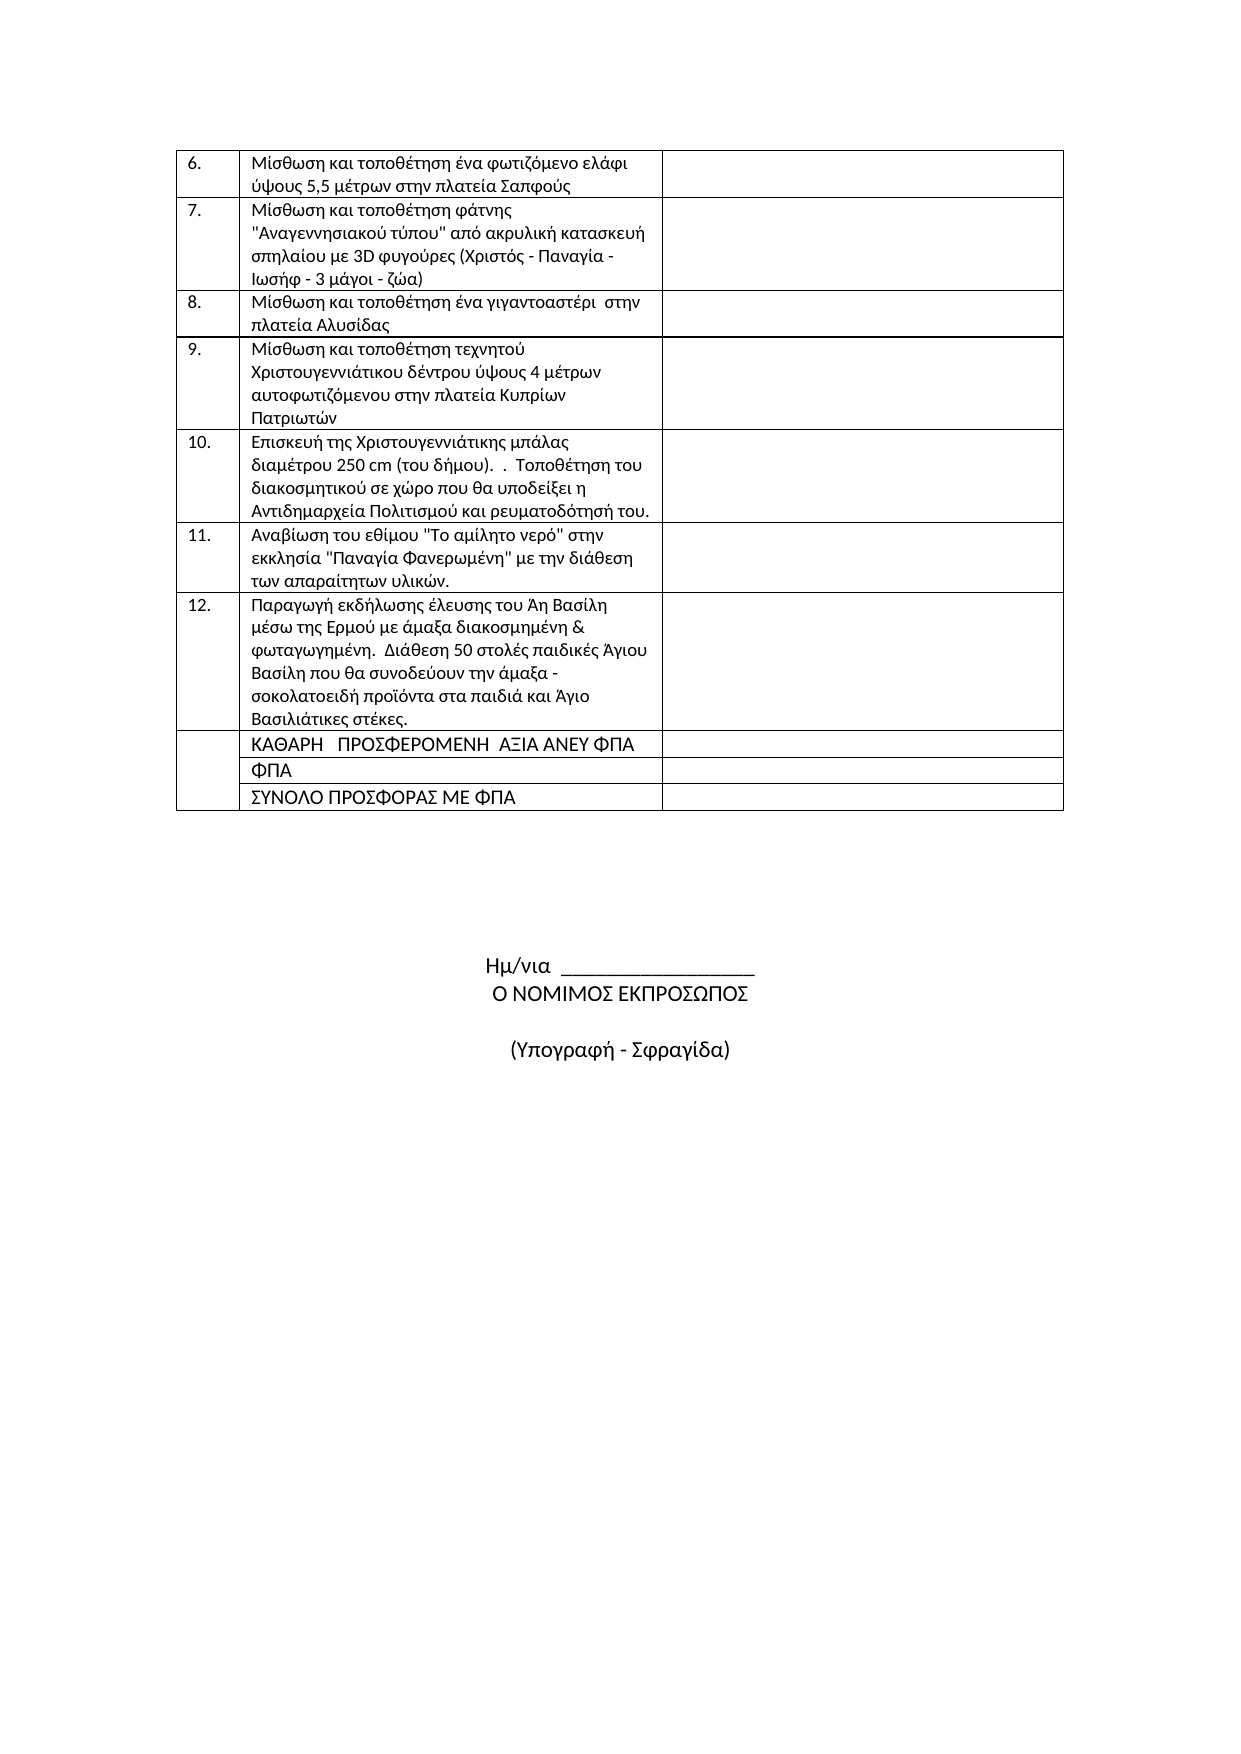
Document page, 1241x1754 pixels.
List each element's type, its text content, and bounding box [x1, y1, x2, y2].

table_cell Μίσθωση και τοποθέτηση φάτνης "Αναγεννησιακού τύπου" από ακρυλική κατασκευή σπηλαίου με 3D φυγούρες (Χριστός - Παναγία - Ιωσήφ - 3 μάγοι - ζώα) [240, 198, 662, 289]
table_cell Επισκευή της Χριστουγεννιάτικης μπάλας διαμέτρου 250 cm (του δήμου). . Τοποθέτηση του διακοσμητικού σε χώρο που θα υποδείξει η Αντιδημαρχεία Πολιτισμού και ρευματοδότησή του. [240, 430, 662, 522]
table_cell 12. [177, 593, 239, 730]
table_cell [177, 731, 239, 809]
table_cell [663, 784, 1063, 809]
table_cell Παραγωγή εκδήλωσης έλευσης του Άη Βασίλη μέσω της Ερμού με άμαξα διακοσμημένη & φωταγωγημένη. Διάθεση 50 στολές παιδικές Άγιου Βασίλη που θα συνοδεύουν την άμαξα - σοκολατοειδή προϊόντα στα παιδιά και Άγιο Βασιλιάτικες στέκες. [240, 593, 662, 730]
table_cell Μίσθωση και τοποθέτηση ένα γιγαντοαστέρι στην πλατεία Αλυσίδας [240, 291, 662, 336]
table_cell [663, 523, 1063, 592]
table_cell [663, 758, 1063, 783]
table_cell ΦΠΑ [240, 758, 662, 783]
table_cell [663, 430, 1063, 522]
table_cell ΚΑΘΑΡΗ ΠΡΟΣΦΕΡΟΜΕΝΗ ΑΞΙΑ ΑΝΕΥ ΦΠΑ [240, 731, 662, 757]
table_cell [663, 731, 1063, 757]
table_cell ΣΥΝΟΛΟ ΠΡΟΣΦΟΡΑΣ ΜΕ ΦΠΑ [240, 784, 662, 809]
text Ο ΝΟΜΙΜΟΣ ΕΚΠΡΟΣΩΠΟΣ [187, 979, 1053, 1007]
table_cell [663, 291, 1063, 336]
table_cell [663, 593, 1063, 730]
table_cell 8. [177, 291, 239, 336]
text Ημ/νια _________________ [187, 951, 1053, 979]
table_cell Μίσθωση και τοποθέτηση ένα φωτιζόμενο ελάφι ύψους 5,5 μέτρων στην πλατεία Σαπφούς [240, 151, 662, 197]
table_cell 10. [177, 430, 239, 522]
table_cell [663, 338, 1063, 429]
table_cell [663, 198, 1063, 289]
text (Υπογραφή - Σφραγίδα) [187, 1035, 1053, 1063]
table_cell [663, 151, 1063, 197]
table_cell Μίσθωση και τοποθέτηση τεχνητού Χριστουγεννιάτικου δέντρου ύψους 4 μέτρων αυτοφωτιζόμενου στην πλατεία Κυπρίων Πατριωτών [240, 338, 662, 429]
table_cell 9. [177, 338, 239, 429]
table_cell Αναβίωση του εθίμου "Το αμίλητο νερό" στην εκκλησία "Παναγία Φανερωμένη" με την διάθεση των απαραίτητων υλικών. [240, 523, 662, 592]
table_cell 11. [177, 523, 239, 592]
table_cell 7. [177, 198, 239, 289]
table_cell 6. [177, 151, 239, 197]
